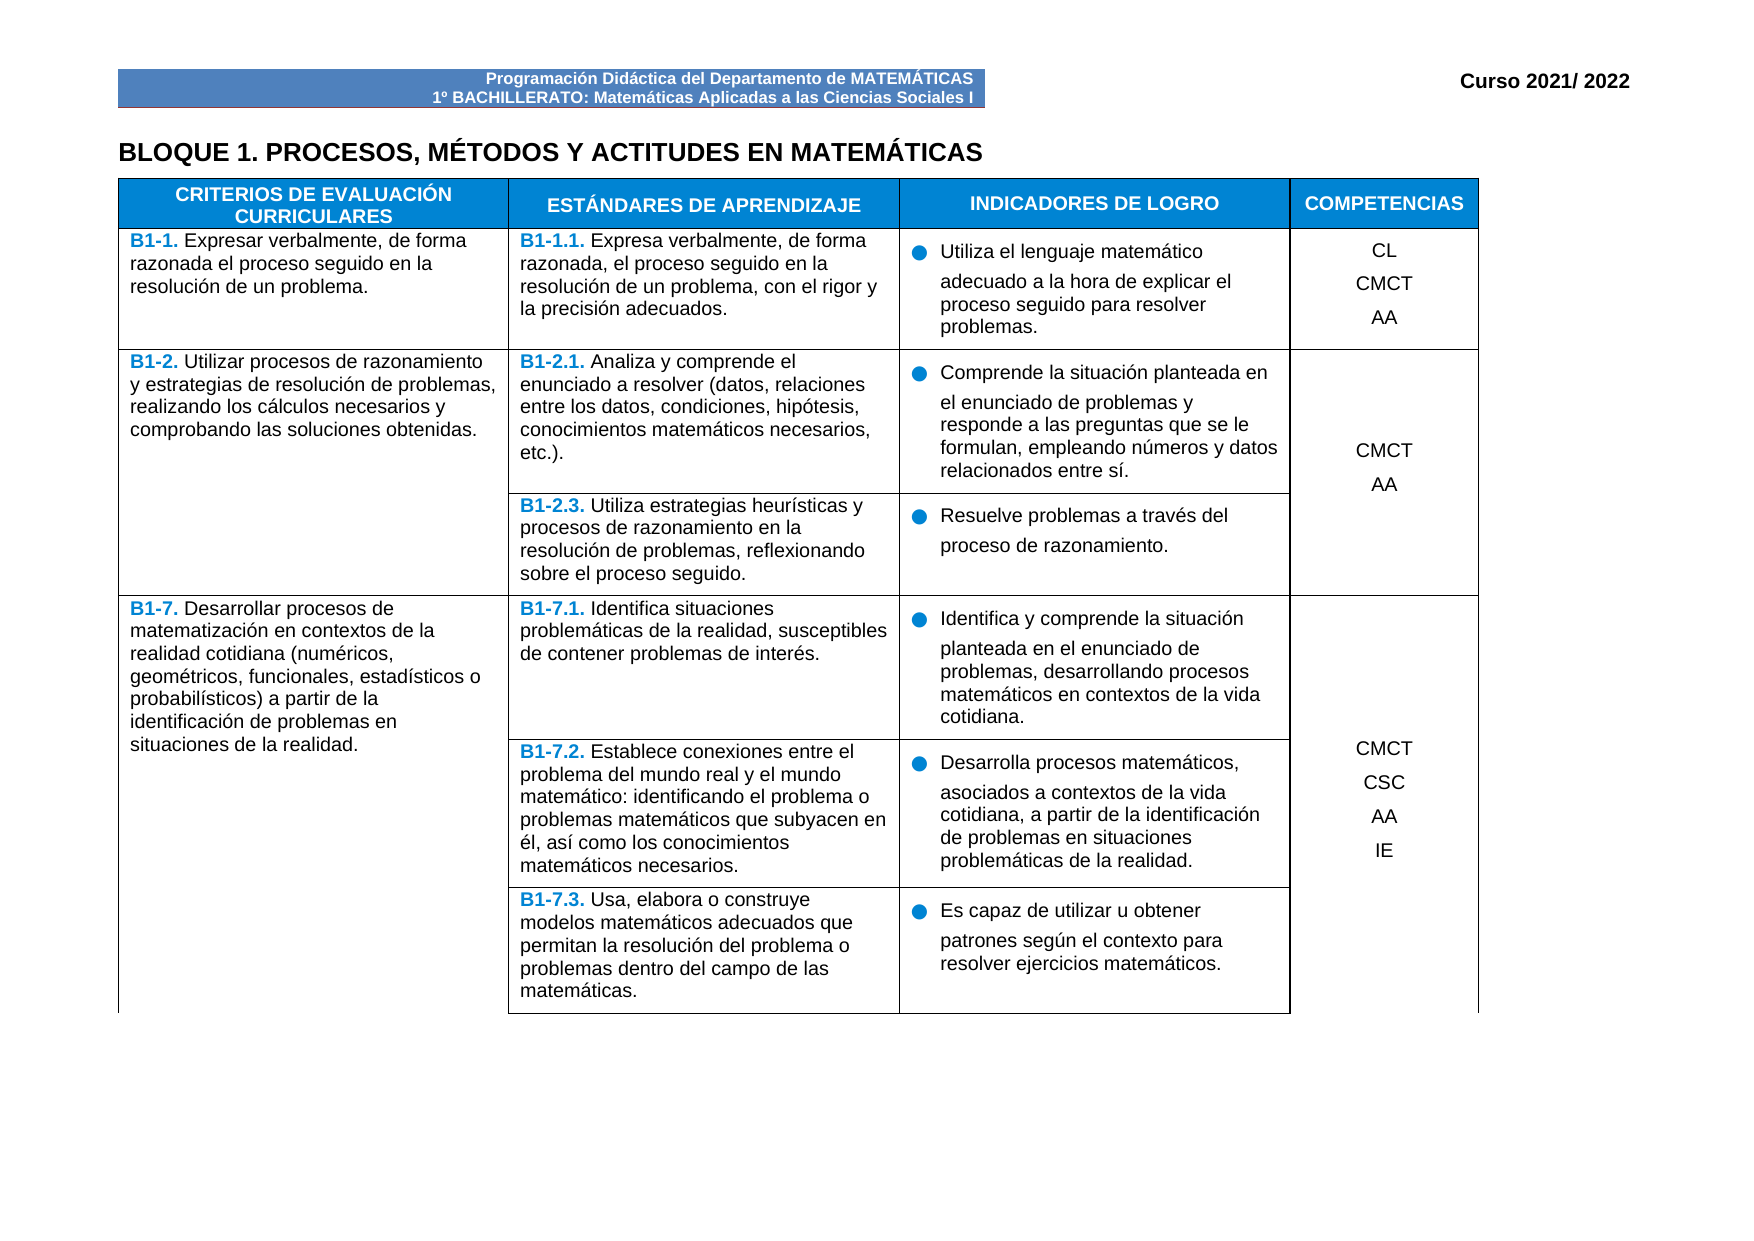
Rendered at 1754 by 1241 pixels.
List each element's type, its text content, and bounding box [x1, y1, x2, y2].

table_cell Comprende la situación planteada en el enunciado de problemas y responde a las preguntas que se le formulan, empleando números y datos relacionados entre sí. [900, 350, 1289, 492]
table_cell B1-7.2. Establece conexiones entre el problema del mundo real y el mundo matemático: identificando el problema o problemas matemáticos que subyacen en él, así como los conocimientos matemáticos necesarios. [509, 740, 899, 887]
table_cell Desarrolla procesos matemáticos, asociados a contextos de la vida cotidiana, a partir de la identificación de problemas en situaciones problemáticas de la realidad. [900, 740, 1289, 887]
table_cell Utiliza el lenguaje matemático adecuado a la hora de explicar el proceso seguido para resolver problemas. [900, 229, 1289, 349]
table_cell CL CMCT AA [1291, 229, 1478, 349]
table_cell B1-2.3. Utiliza estrategias heurísticas y procesos de razonamiento en la resolución de problemas, reflexionando sobre el proceso seguido. [509, 494, 899, 595]
table_cell B1-7.3. Usa, elabora o construye modelos matemáticos adecuados que permitan la resolución del problema o problemas dentro del campo de las matemáticas. [509, 888, 899, 1013]
table_header INDICADORES DE LOGRO [900, 179, 1289, 228]
table_cell B1-2.1. Analiza y comprende el enunciado a resolver (datos, relaciones entre los datos, condiciones, hipótesis, conocimientos matemáticos necesarios, etc.). [509, 350, 899, 492]
table_cell B1-1.1. Expresa verbalmente, de forma razonada, el proceso seguido en la resolución de un problema, con el rigor y la precisión adecuados. [509, 229, 899, 349]
table_cell B1-7.1. Identifica situaciones problemáticas de la realidad, susceptibles de contener problemas de interés. [509, 596, 899, 739]
text BLOQUE 1. PROCESOS, MÉTODOS Y ACTITUDES EN MATEMÁTICAS [118, 137, 1636, 166]
table_header ESTÁNDARES DE APRENDIZAJE [509, 179, 899, 228]
table_header CRITERIOS DE EVALUACIÓN CURRICULARES [119, 179, 508, 228]
table_cell CMCT AA [1291, 350, 1478, 595]
table_cell B1-1. Expresar verbalmente, de forma razonada el proceso seguido en la resolución de un problema. [119, 229, 508, 349]
table_cell Resuelve problemas a través del proceso de razonamiento. [900, 494, 1289, 595]
table_cell Identifica y comprende la situación planteada en el enunciado de problemas, desarrollando procesos matemáticos en contextos de la vida cotidiana. [900, 596, 1289, 739]
table_header COMPETENCIAS [1291, 179, 1478, 228]
table_cell CMCT CSC AA IE [1291, 596, 1478, 1013]
table_cell B1-7. Desarrollar procesos de matematización en contextos de la realidad cotidiana (numéricos, geométricos, funcionales, estadísticos o probabilísticos) a partir de la identificación de problemas en situaciones de la realidad. [119, 596, 508, 1013]
table_cell Es capaz de utilizar u obtener patrones según el contexto para resolver ejercicios matemáticos. [900, 888, 1289, 1013]
table_cell B1-2. Utilizar procesos de razonamiento y estrategias de resolución de problemas, realizando los cálculos necesarios y comprobando las soluciones obtenidas. [119, 350, 508, 595]
